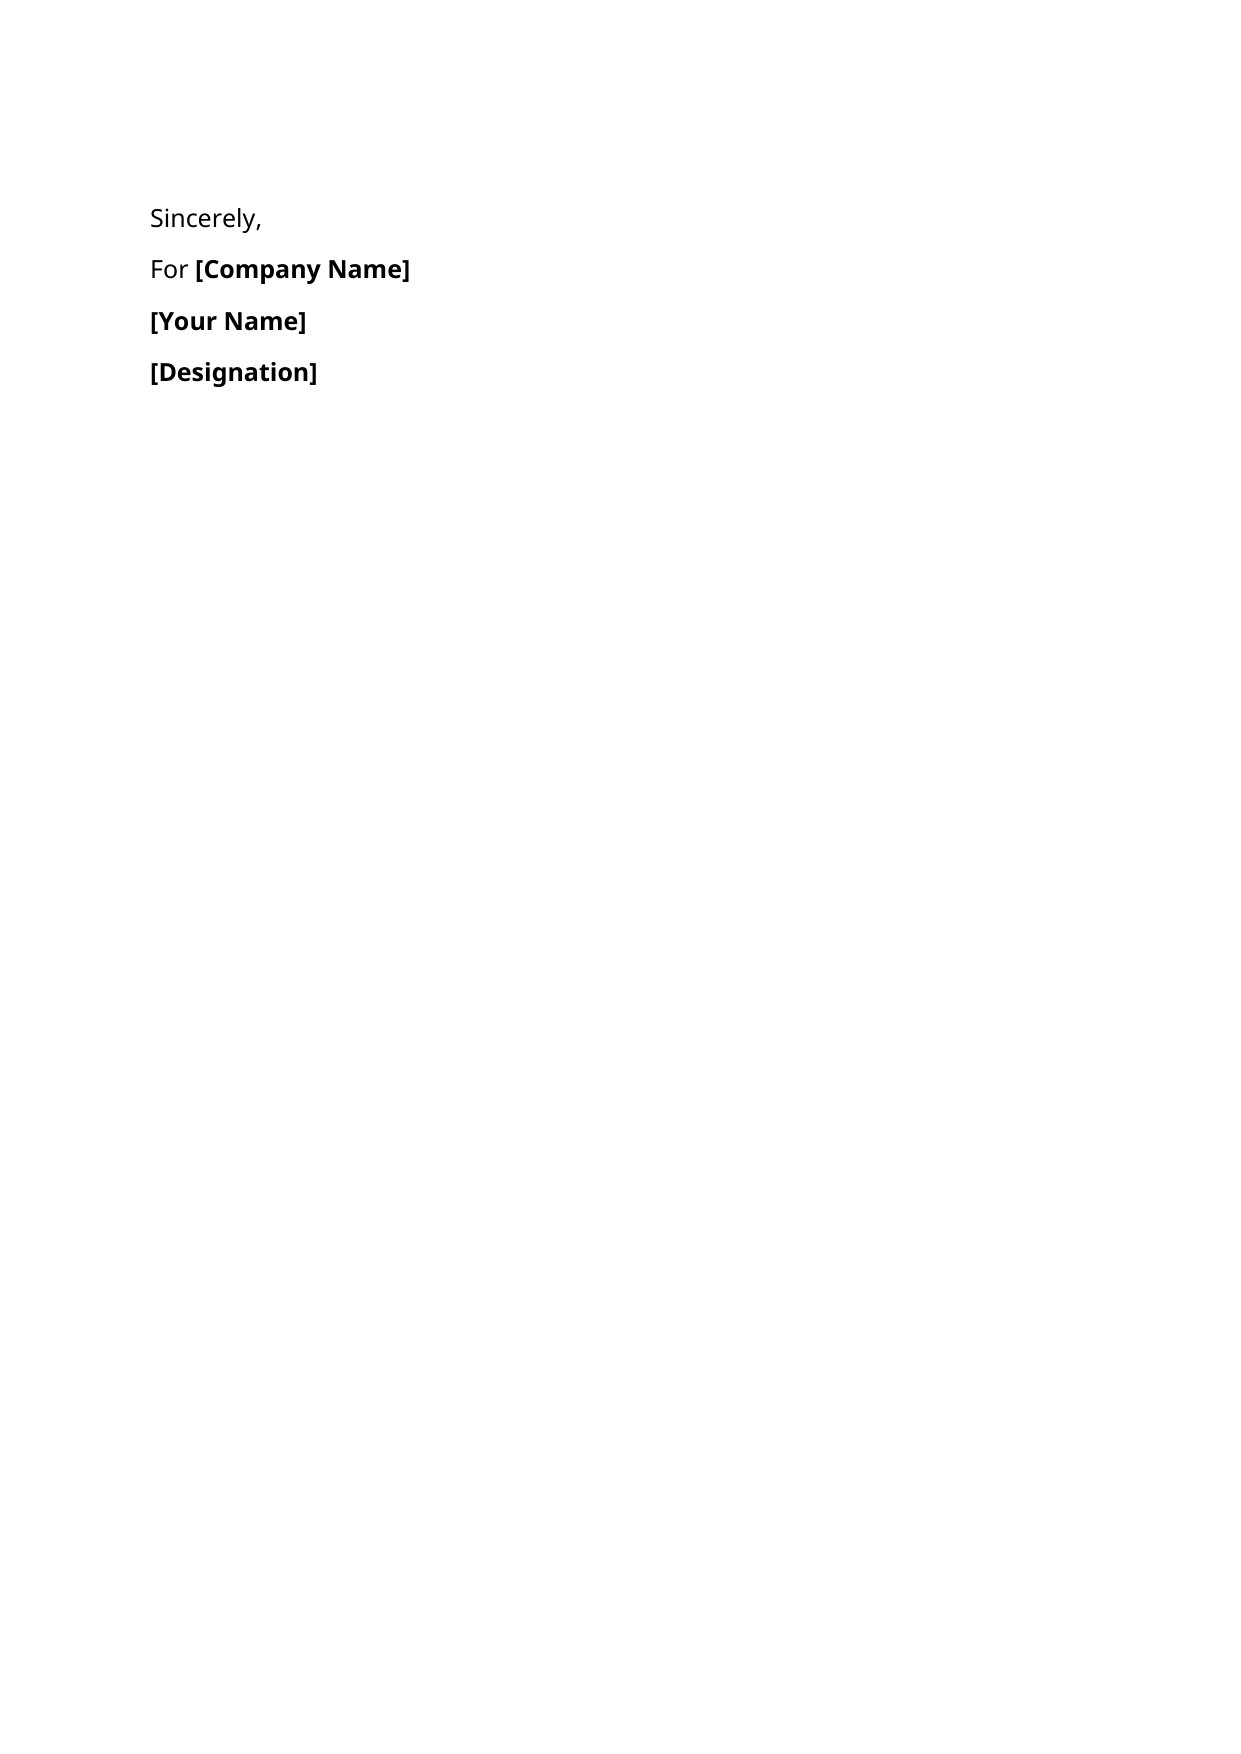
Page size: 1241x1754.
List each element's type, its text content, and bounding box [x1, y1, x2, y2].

text Sincerely, [150, 201, 1090, 235]
text For [Company Name] [150, 252, 1090, 286]
text [Your Name] [150, 303, 1090, 337]
text [Designation] [150, 354, 1090, 388]
